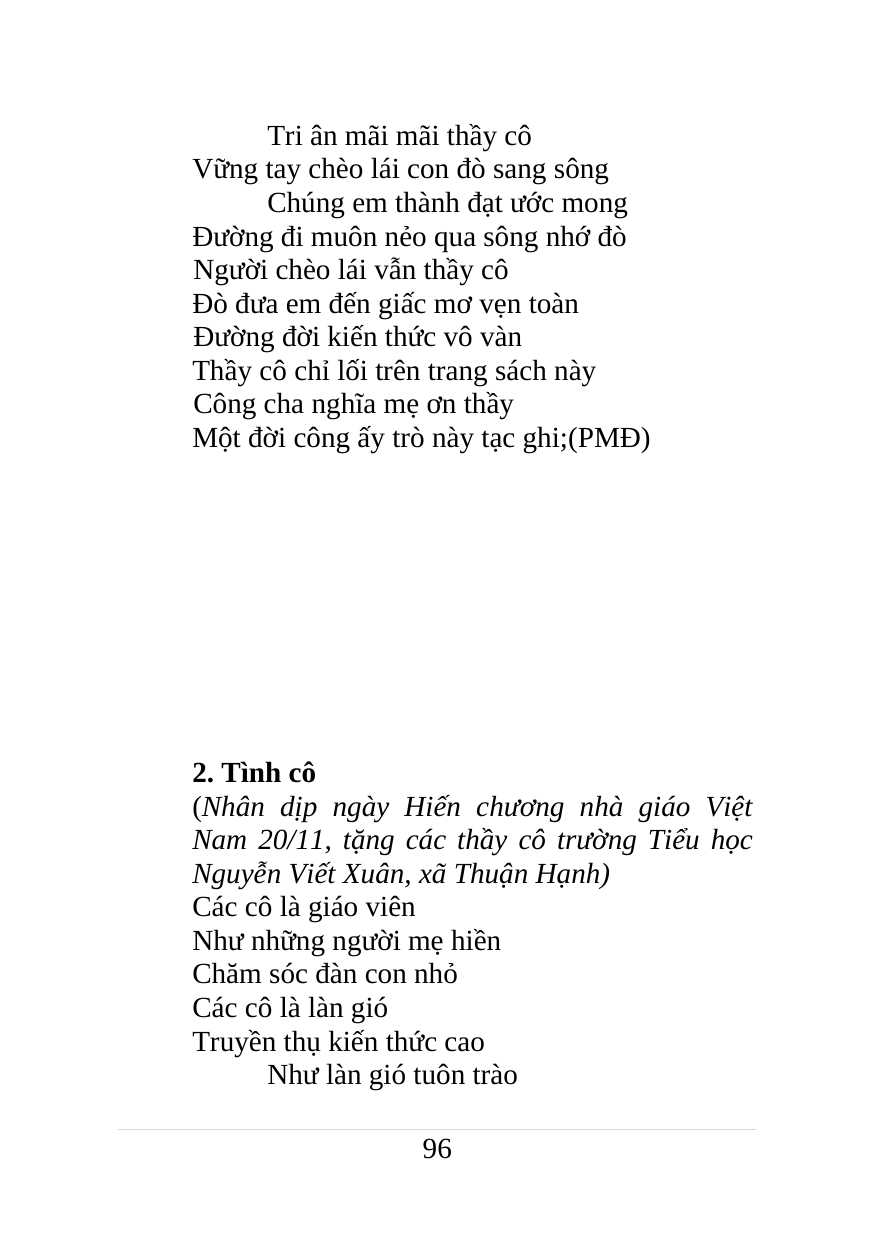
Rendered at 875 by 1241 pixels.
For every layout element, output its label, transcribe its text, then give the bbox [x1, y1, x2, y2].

text Công cha nghĩa mẹ ơn thầy [192, 386, 756, 420]
text Các cô là làn gió [192, 990, 756, 1024]
text Một đời công ấy trò này tạc ghi;(PMĐ) [192, 420, 756, 453]
text Truyền thụ kiến thức cao [192, 1024, 756, 1057]
text Đò đưa em đến giấc mơ vẹn toàn [192, 286, 756, 319]
text Vững tay chèo lái con đò sang sông [192, 152, 756, 185]
text Đường đi muôn nẻo qua sông nhớ đò [192, 219, 756, 252]
text Tri ân mãi mãi thầy cô [193, 118, 756, 152]
text Như những người mẹ hiền [192, 923, 756, 957]
text Đường đời kiến thức vô vàn [192, 319, 756, 353]
text 2. Tình cô [192, 755, 756, 789]
text (Nhân dịp ngày Hiến chương nhà giáo Việt Nam 20/11, tặng các thầy cô trường Tiểu học Nguyễn Viết Xuân, xã Thuận Hạnh) [192, 789, 756, 889]
text Chăm sóc đàn con nhỏ [192, 957, 756, 990]
text Như làn gió tuôn trào [193, 1057, 756, 1091]
text Thầy cô chỉ lối trên trang sách này [192, 353, 756, 386]
text Người chèo lái vẫn thầy cô [192, 252, 756, 286]
text Các cô là giáo viên [192, 889, 756, 923]
text Chúng em thành đạt ước mong [193, 185, 756, 219]
